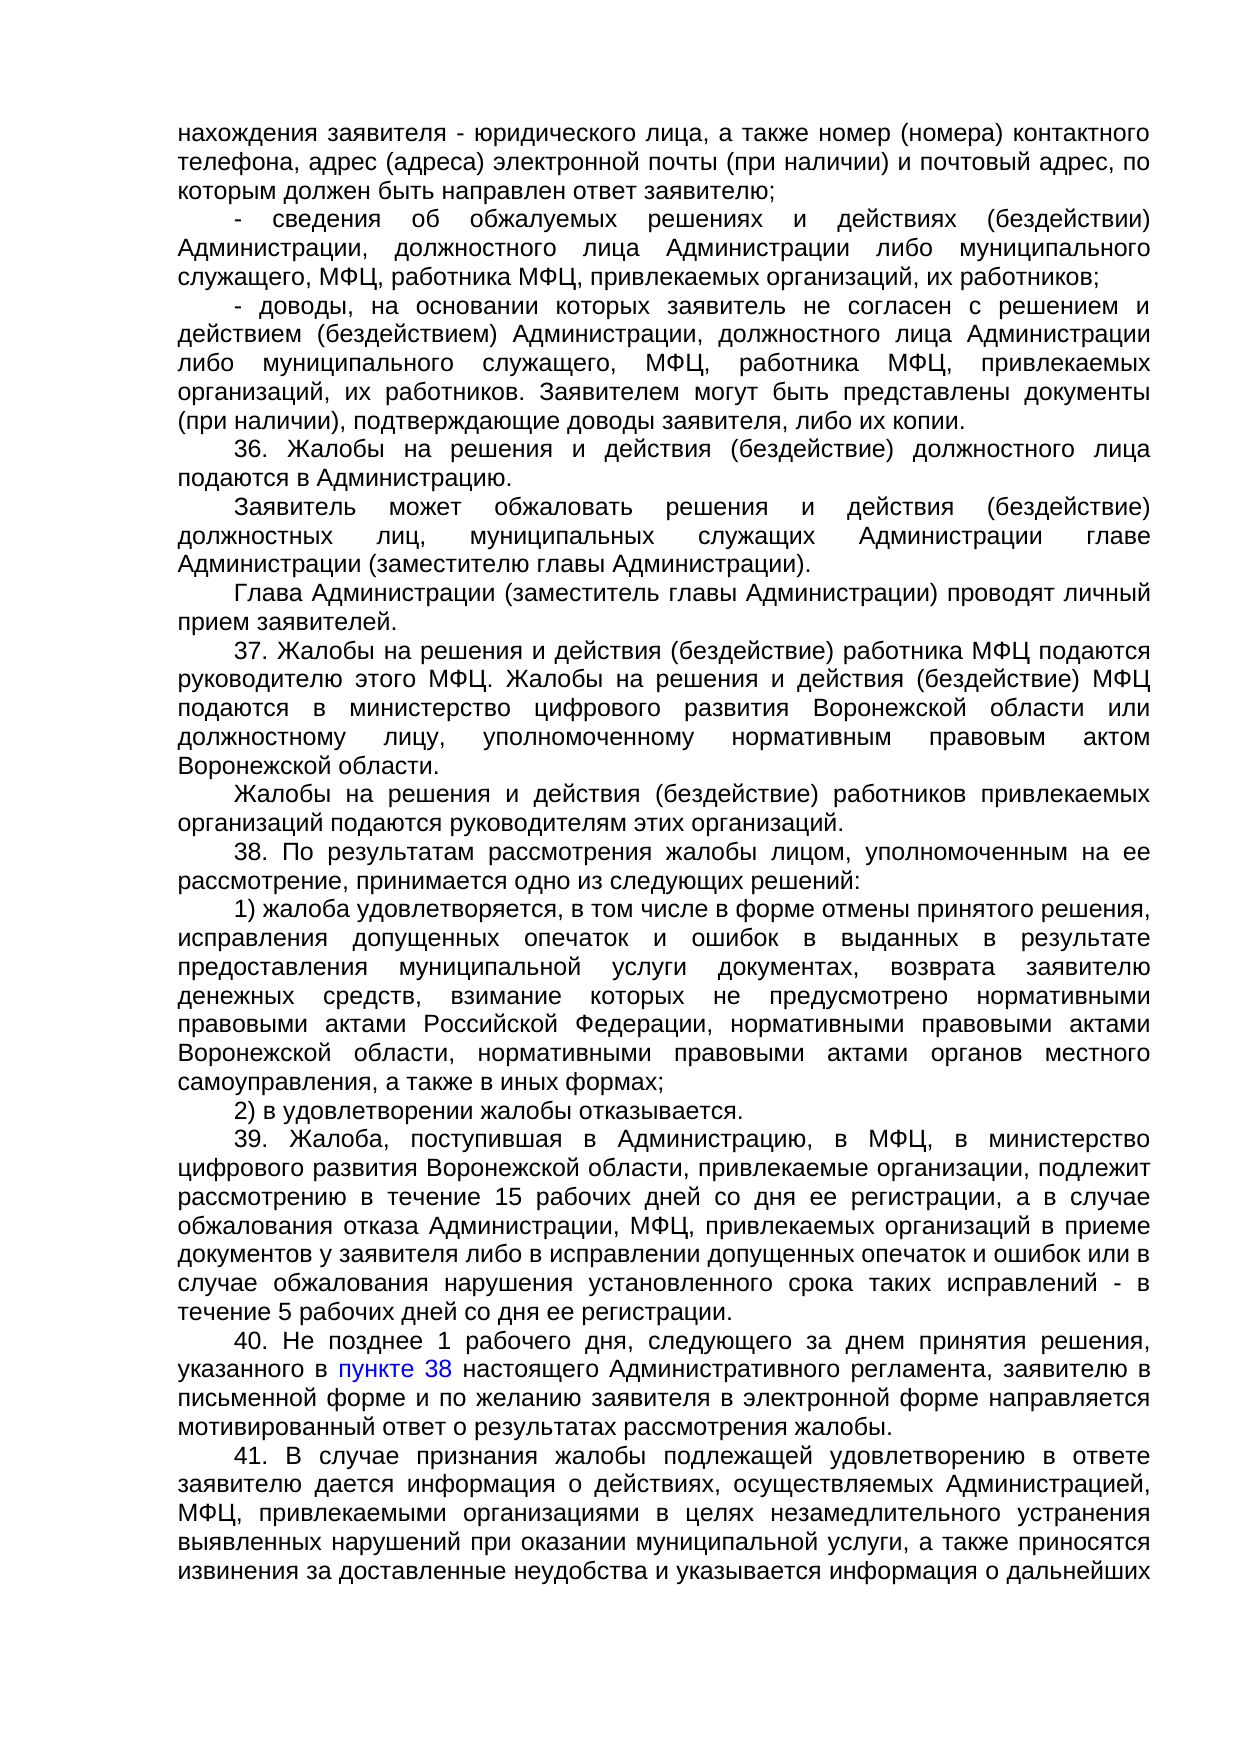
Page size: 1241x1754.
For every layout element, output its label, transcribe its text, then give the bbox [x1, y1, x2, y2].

text 1) жалоба удовлетворяется, в том числе в форме отмены принятого решения, исправления допущенных опечаток и ошибок в выданных в результате предоставления муниципальной услуги документах, возврата заявителю денежных средств, взимание которых не предусмотрено нормативными правовыми актами Российской Федерации, нормативными правовыми актами Воронежской области, нормативными правовыми актами органов местного самоуправления, а также в иных формах; [177, 894, 1152, 1096]
text 36. Жалобы на решения и действия (бездействие) должностного лица подаются в Администрацию. [177, 434, 1152, 492]
text 40. Не позднее 1 рабочего дня, следующего за днем принятия решения, указанного в пункте 38 настоящего Административного регламента, заявителю в письменной форме и по желанию заявителя в электронной форме направляется мотивированный ответ о результатах рассмотрения жалобы. [177, 1326, 1152, 1441]
text - сведения об обжалуемых решениях и действиях (бездействии) Администрации, должностного лица Администрации либо муниципального служащего, МФЦ, работника МФЦ, привлекаемых организаций, их работников; [177, 204, 1152, 291]
text 37. Жалобы на решения и действия (бездействие) работника МФЦ подаются руководителю этого МФЦ. Жалобы на решения и действия (бездействие) МФЦ подаются в министерство цифрового развития Воронежской области или должностному лицу, уполномоченному нормативным правовым актом Воронежской области. [177, 636, 1152, 779]
text - доводы, на основании которых заявитель не согласен с решением и действием (бездействием) Администрации, должностного лица Администрации либо муниципального служащего, МФЦ, работника МФЦ, привлекаемых организаций, их работников. Заявителем могут быть представлены документы (при наличии), подтверждающие доводы заявителя, либо их копии. [177, 291, 1152, 434]
text 38. По результатам рассмотрения жалобы лицом, уполномоченным на ее рассмотрение, принимается одно из следующих решений: [177, 837, 1152, 894]
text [177, 118, 1152, 204]
text 39. Жалоба, поступившая в Администрацию, в МФЦ, в министерство цифрового развития Воронежской области, привлекаемые организации, подлежит рассмотрению в течение 15 рабочих дней со дня ее регистрации, а в случае обжалования отказа Администрации, МФЦ, привлекаемых организаций в приеме документов у заявителя либо в исправлении допущенных опечаток и ошибок или в случае обжалования нарушения установленного срока таких исправлений - в течение 5 рабочих дней со дня ее регистрации. [177, 1124, 1152, 1326]
text Глава Администрации (заместитель главы Администрации) проводят личный прием заявителей. [177, 578, 1152, 636]
text Заявитель может обжаловать решения и действия (бездействие) должностных лиц, муниципальных служащих Администрации главе Администрации (заместителю главы Администрации). [177, 492, 1152, 578]
text Жалобы на решения и действия (бездействие) работников привлекаемых организаций подаются руководителям этих организаций. [177, 779, 1152, 837]
text 2) в удовлетворении жалобы отказывается. [177, 1096, 1152, 1124]
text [177, 1441, 1152, 1584]
